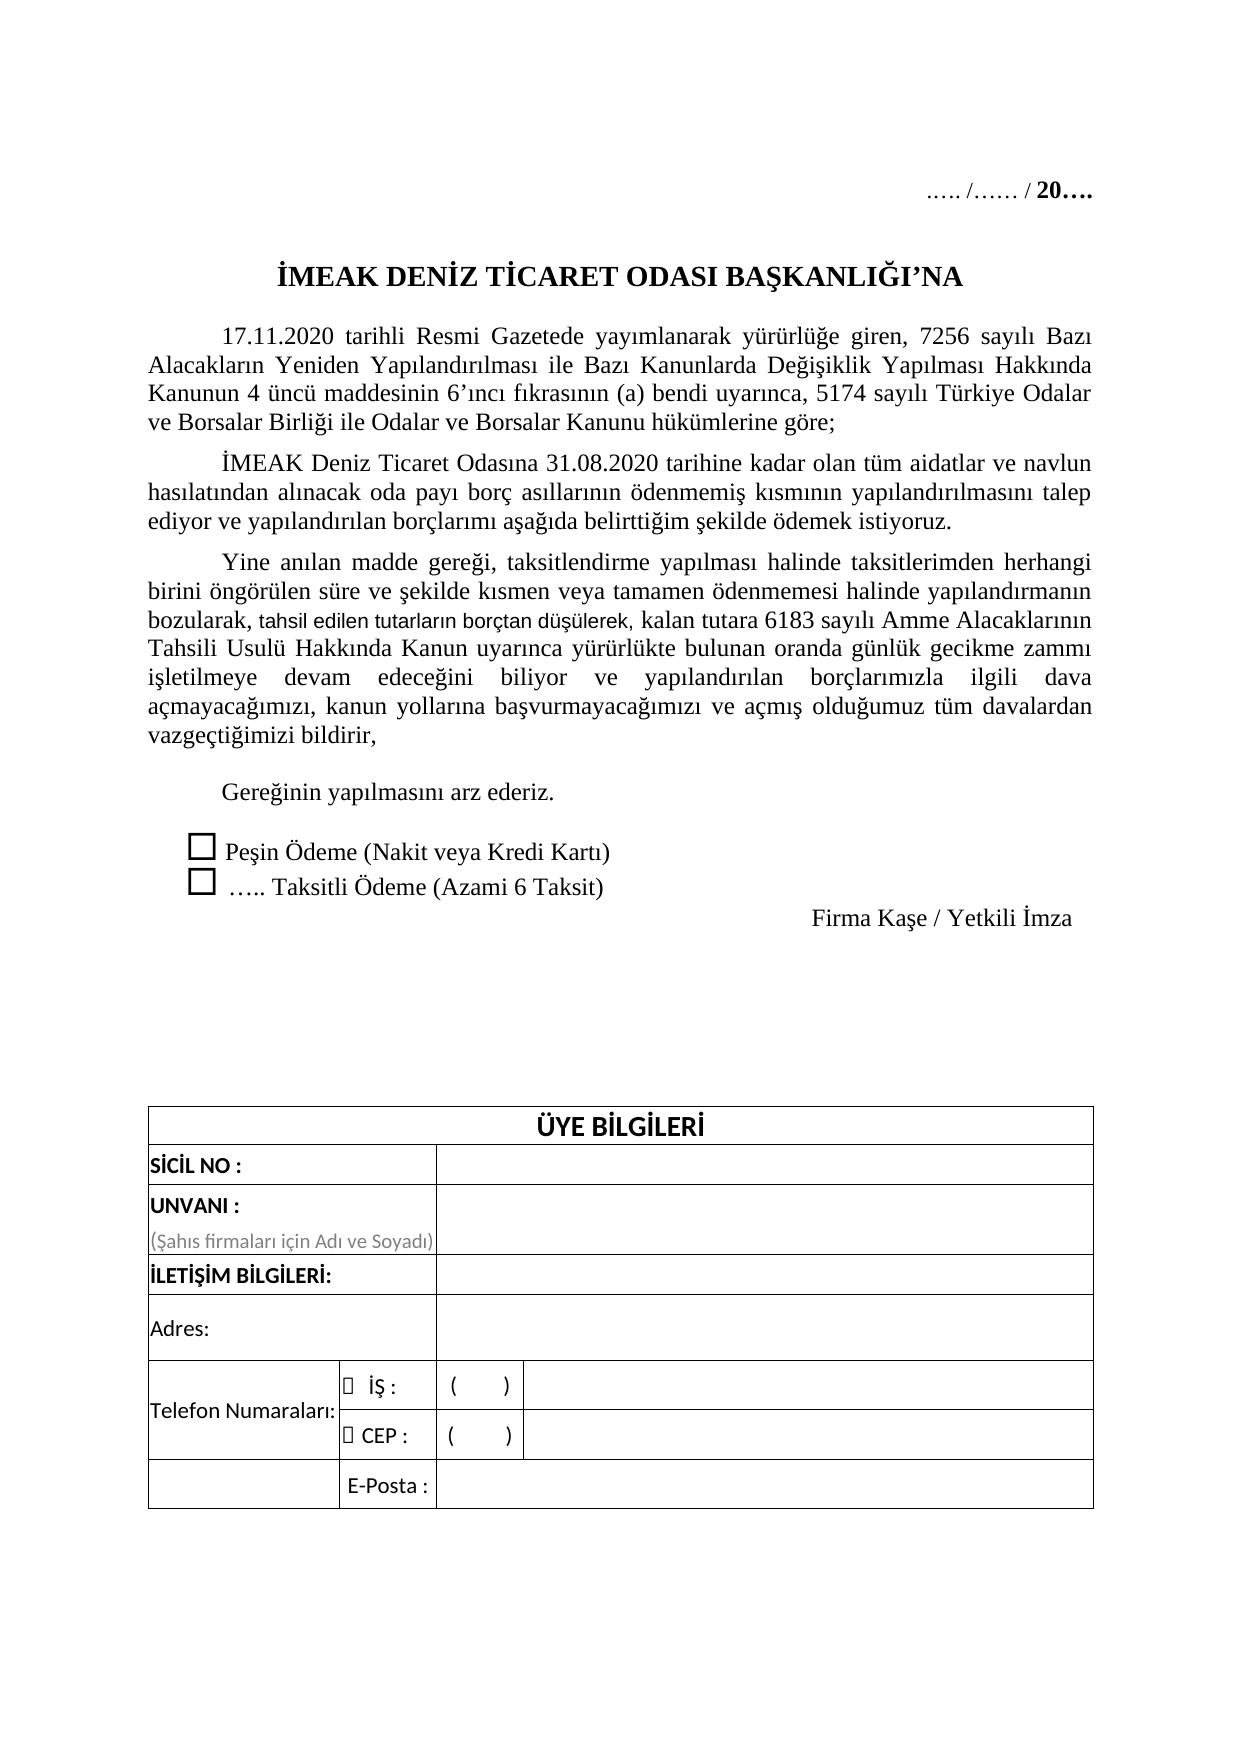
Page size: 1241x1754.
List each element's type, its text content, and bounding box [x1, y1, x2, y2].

text İMEAK Deniz Ticaret Odasına 31.08.2020 tarihine kadar olan tüm aidatlar ve navlun hasılatından alınacak oda payı borç asıllarının ödenmemiş kısmının yapılandırılmasını talep ediyor ve yapılandırılan borçlarımı aşağıda belirttiğim şekilde ödemek istiyoruz. [148, 448, 1093, 535]
table_cell  İŞ : [340, 1361, 436, 1409]
table_cell ( ) [437, 1410, 523, 1459]
table_cell UNVANI : [149, 1185, 436, 1224]
table_cell (Şahıs firmaları için Adı ve Soyadı) [149, 1224, 436, 1254]
table_cell ( ) [437, 1361, 523, 1409]
table_cell [437, 1295, 1093, 1359]
table_cell [524, 1361, 1093, 1409]
table_cell [437, 1460, 1093, 1508]
text .…. /…… / 20…. [148, 176, 1093, 204]
table_cell [524, 1410, 1093, 1459]
table_cell SİCİL NO : [149, 1145, 436, 1184]
table_cell [437, 1185, 1093, 1254]
text Gereğinin yapılmasını arz ederiz. [148, 777, 1093, 806]
text Peşin Ödeme (Nakit veya Kredi Kartı) [185, 835, 1093, 869]
table_cell Adres: [149, 1295, 436, 1359]
table_cell E-Posta : [340, 1460, 436, 1508]
table_cell  CEP : [340, 1410, 436, 1459]
text Yine anılan madde gereği, taksitlendirme yapılması halinde taksitlerimden herhangi birini öngörülen süre ve şekilde kısmen veya tamamen ödenmemesi halinde yapılandırmanın bozularak, tahsil edilen tutarların borçtan düşülerek, kalan tutara 6183 sayılı Amme Alacaklarının Tahsili Usulü Hakkında Kanun uyarınca yürürlükte bulunan oranda günlük gecikme zammı işletilmeye devam edeceğini biliyor ve yapılandırılan borçlarımızla ilgili dava açmayacağımızı, kanun yollarına başvurmayacağımızı ve açmış olduğumuz tüm davalardan vazgeçtiğimizi bildirir, [148, 547, 1093, 748]
table_cell Telefon Numaraları: [149, 1361, 339, 1459]
text Firma Kaşe / Yetkili İmza [148, 903, 1093, 932]
table_cell [437, 1255, 1093, 1294]
text 17.11.2020 tarihli Resmi Gazetede yayımlanarak yürürlüğe giren, 7256 sayılı Bazı Alacakların Yeniden Yapılandırılması ile Bazı Kanunlarda Değişiklik Yapılması Hakkında Kanunun 4 üncü maddesinin 6’ıncı fıkrasının (a) bendi uyarınca, 5174 sayılı Türkiye Odalar ve Borsalar Birliği ile Odalar ve Borsalar Kanunu hükümlerine göre; [148, 321, 1093, 436]
text İMEAK DENİZ TİCARET ODASI BAŞKANLIĞI’NA [148, 259, 1093, 292]
table_header ÜYE BİLGİLERİ [149, 1107, 1093, 1144]
table_cell İLETİŞİM BİLGİLERİ: [149, 1255, 436, 1294]
table_cell [149, 1460, 339, 1508]
text ….. Taksitli Ödeme (Azami 6 Taksit) [185, 869, 1093, 903]
table_cell [437, 1145, 1093, 1184]
